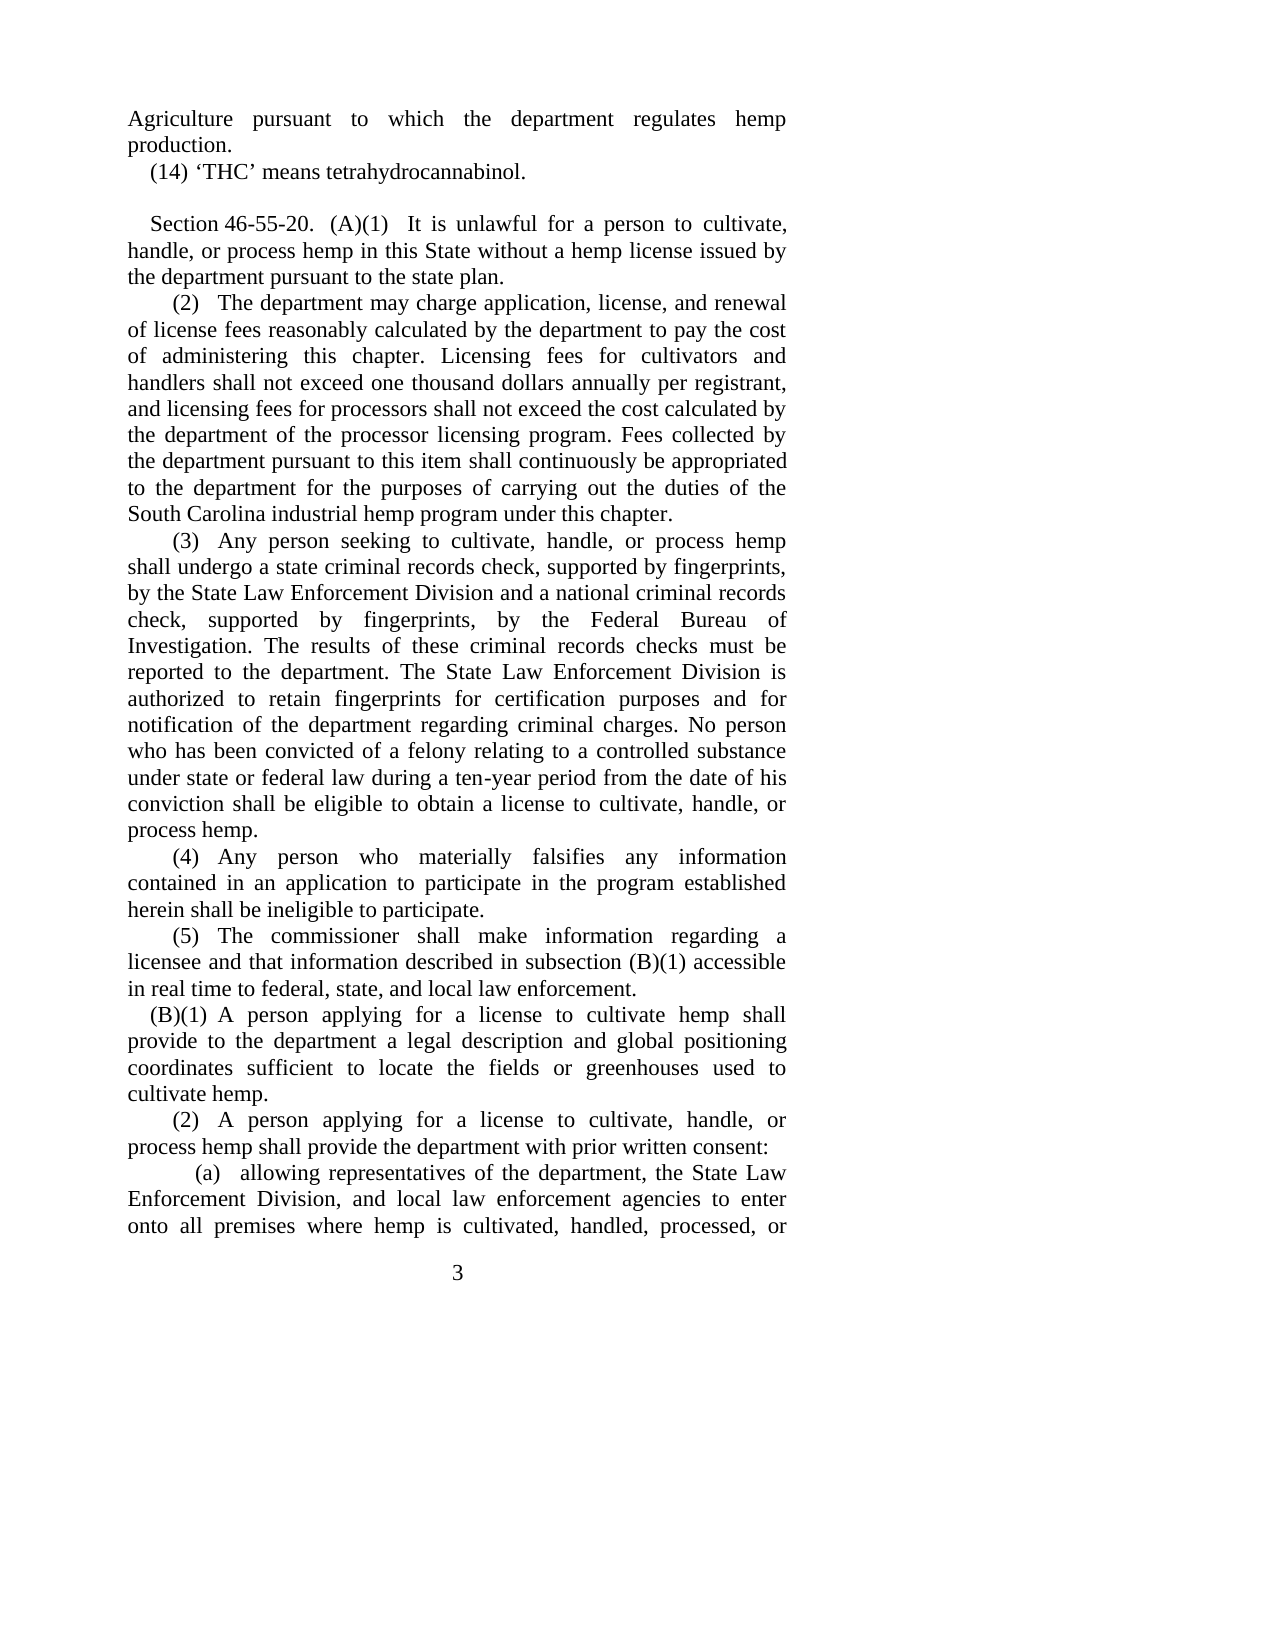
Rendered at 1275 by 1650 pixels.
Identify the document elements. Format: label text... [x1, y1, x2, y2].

text (2) A person applying for a license to cultivate, handle, or process hemp shall provide the department with prior written consent: [127, 1106, 787, 1159]
text (4) Any person who materially falsifies any information contained in an application to participate in the program established herein shall be ineligible to participate. [127, 843, 787, 922]
text (3) Any person seeking to cultivate, handle, or process hemp shall undergo a state criminal records check, supported by fingerprints, by the State Law Enforcement Division and a national criminal records check, supported by fingerprints, by the Federal Bureau of Investigation. The results of these criminal records checks must be reported to the department. The State Law Enforcement Division is authorized to retain fingerprints for certification purposes and for notification of the department regarding criminal charges. No person who has been convicted of a felony relating to a controlled substance under state or federal law during a ten-year period from the date of his conviction shall be eligible to obtain a license to cultivate, handle, or process hemp. [127, 527, 787, 843]
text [127, 105, 787, 158]
text (14) ‘THC’ means tetrahydrocannabinol. [127, 158, 787, 184]
text (5) The commissioner shall make information regarding a licensee and that information described in subsection (B)(1) accessible in real time to federal, state, and local law enforcement. [127, 922, 787, 1001]
text (2) The department may charge application, license, and renewal of license fees reasonably calculated by the department to pay the cost of administering this chapter. Licensing fees for cultivators and handlers shall not exceed one thousand dollars annually per registrant, and licensing fees for processors shall not exceed the cost calculated by the department of the processor licensing program. Fees collected by the department pursuant to this item shall continuously be appropriated to the department for the purposes of carrying out the duties of the South Carolina industrial hemp program under this chapter. [127, 289, 787, 527]
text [127, 1159, 787, 1238]
text Section 46-55-20. (A)(1) It is unlawful for a person to cultivate, handle, or process hemp in this State without a hemp license issued by the department pursuant to the state plan. [127, 210, 787, 289]
text (B)(1) A person applying for a license to cultivate hemp shall provide to the department a legal description and global positioning coordinates sufficient to locate the fields or greenhouses used to cultivate hemp. [127, 1001, 787, 1106]
